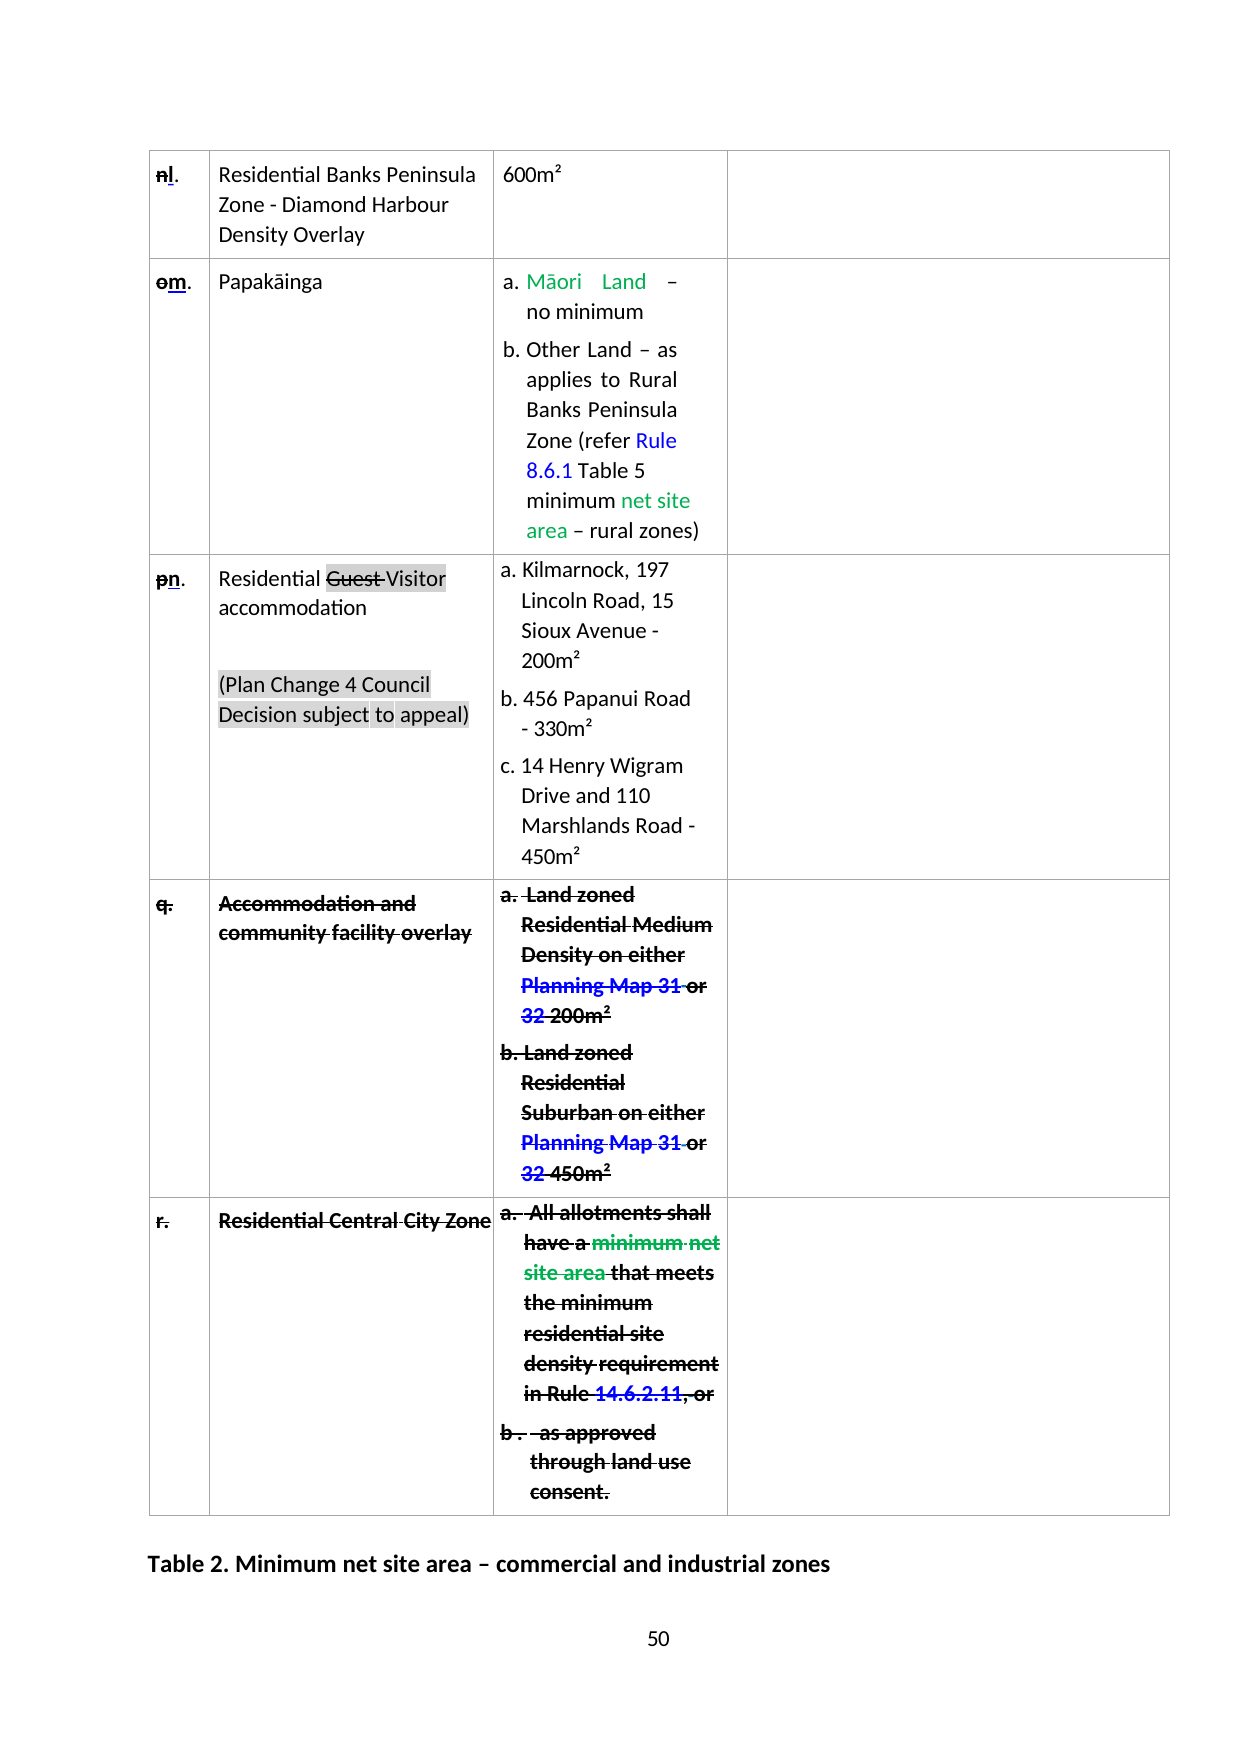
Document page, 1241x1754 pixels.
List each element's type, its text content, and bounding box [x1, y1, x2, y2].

table_cell r. [150, 1198, 209, 1515]
table_cell [728, 880, 1169, 1197]
table_cell Residential Guest Visitor accommodation (Plan Change 4 Council Decision subject to appeal) [210, 555, 493, 879]
table_cell [728, 259, 1169, 554]
table_cell All allotments shall have a minimum net site area that meets the minimum residential site density requirement in Rule 14.6.2.11, or as approved through land use consent. [494, 1198, 727, 1515]
table_cell Accommodation and community facility overlay [210, 880, 493, 1197]
table_cell nl. [150, 151, 209, 257]
table_cell 600m² [494, 151, 727, 257]
text Table 2. Minimum net site area – commercial and industrial zones [147, 1548, 1182, 1578]
table_cell Residential Central City Zone [210, 1198, 493, 1515]
table_cell [728, 555, 1169, 879]
table_cell om. [150, 259, 209, 554]
table_cell Kilmarnock, 197 Lincoln Road, 15 Sioux Avenue - 200m² 456 Papanui Road - 330m² 14 Henry Wigram Drive and 110 Marshlands Road - 450m² [494, 555, 727, 879]
table_cell Residential Banks Peninsula Zone - Diamond Harbour Density Overlay [210, 151, 493, 257]
table_cell [728, 151, 1169, 257]
table_cell Land zoned Residential Medium Density on either Planning Map 31 or 32 200m² Land zoned Residential Suburban on either Planning Map 31 or 32 450m² [494, 880, 727, 1197]
table_cell Māori Land – no minimum Other Land – as applies to Rural Banks Peninsula Zone (refer Rule 8.6.1 Table 5 minimum net site area – rural zones) [494, 259, 727, 554]
table_cell [728, 1198, 1169, 1515]
table_cell pn. [150, 555, 209, 879]
table_cell Papakāinga [210, 259, 493, 554]
table_cell q. [150, 880, 209, 1197]
